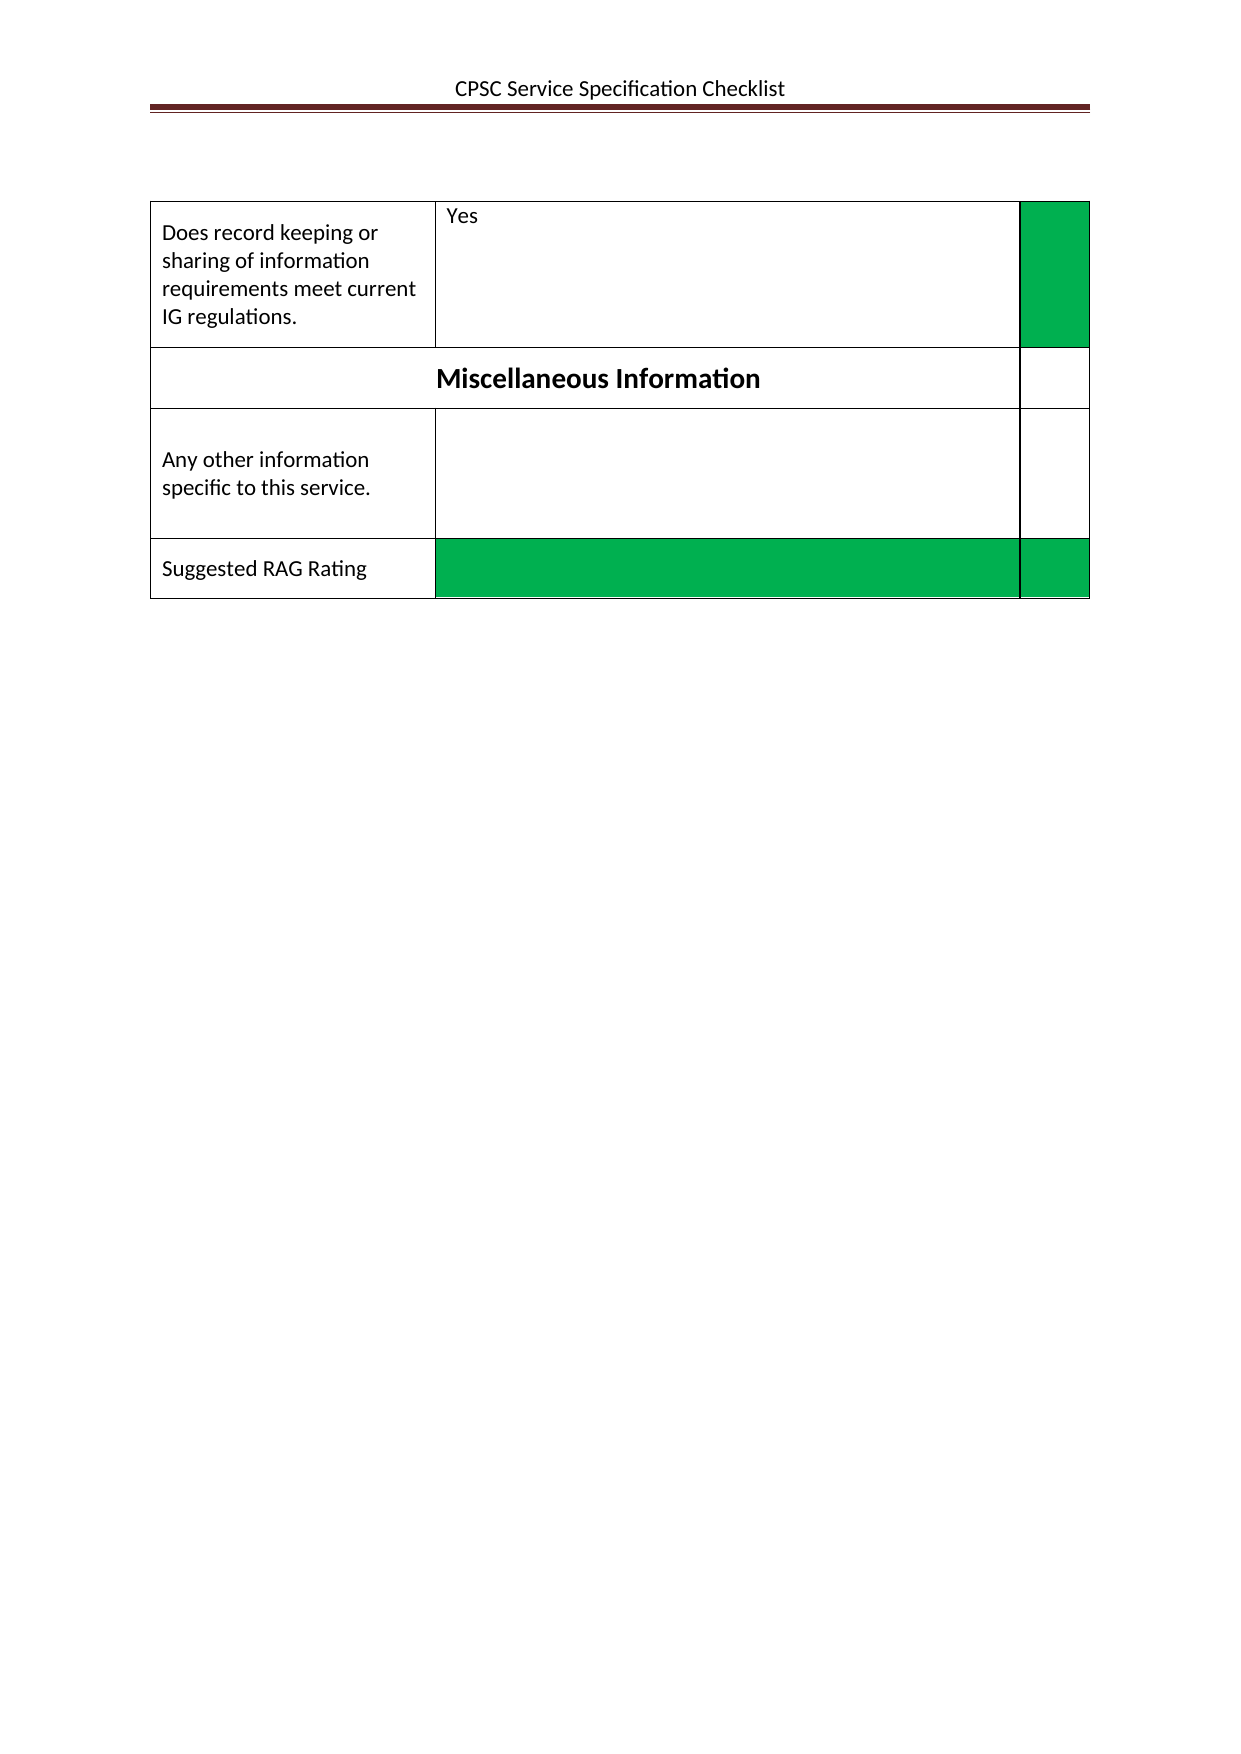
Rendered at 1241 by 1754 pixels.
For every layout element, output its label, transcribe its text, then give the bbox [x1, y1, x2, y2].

table_cell Miscellaneous Information [176, 348, 1019, 407]
table_cell Suggested RAG Rating [151, 539, 435, 597]
table_cell Any other information specific to this service. [151, 409, 435, 538]
table_cell [1021, 539, 1089, 597]
table_cell [436, 539, 1019, 597]
table_cell [1021, 409, 1089, 538]
table_cell Does record keeping or sharing of information requirements meet current IG regulations. [151, 202, 435, 347]
table_cell [1021, 202, 1089, 347]
table_cell [1021, 348, 1089, 407]
table_cell Yes [436, 202, 1019, 347]
table_cell [151, 348, 176, 407]
table_cell [436, 409, 1019, 538]
